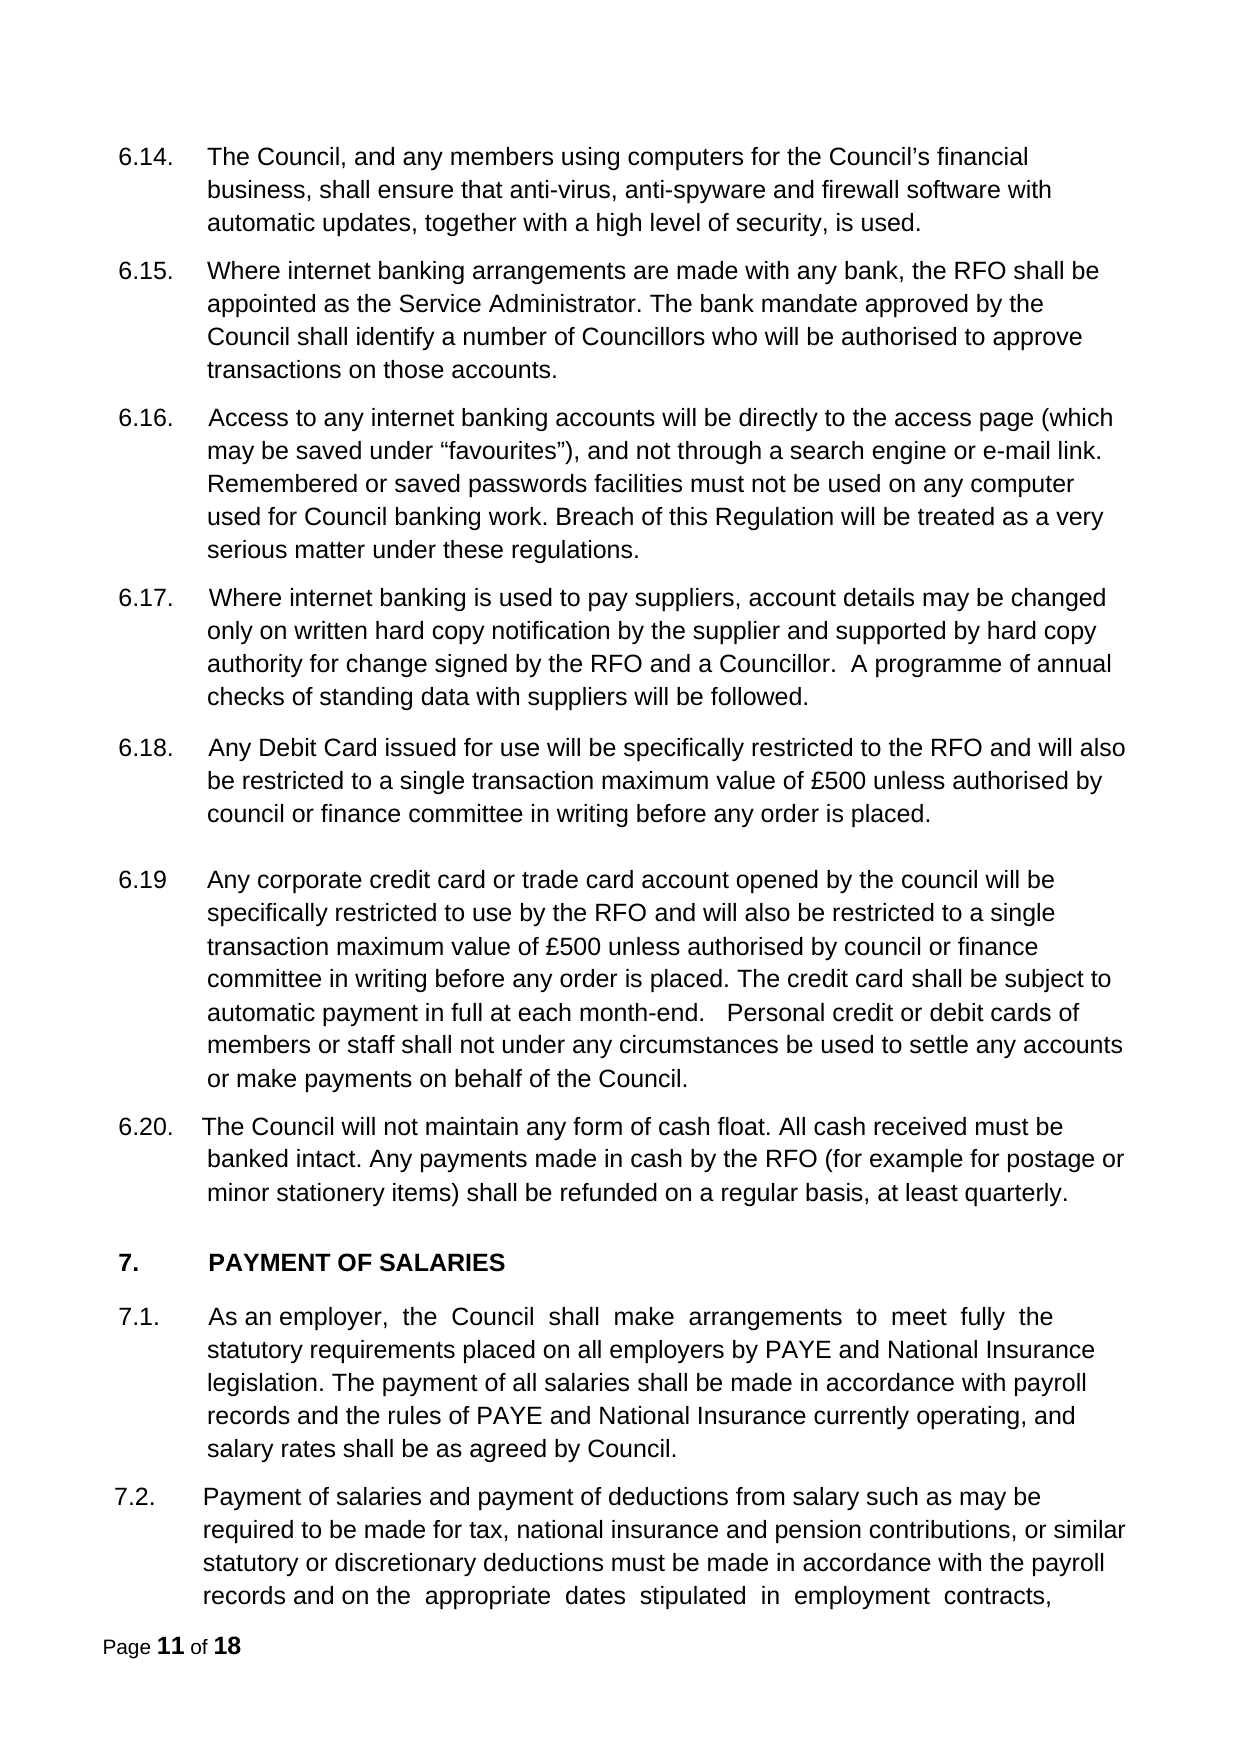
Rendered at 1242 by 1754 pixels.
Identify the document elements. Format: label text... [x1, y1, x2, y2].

text 6.20. The Council will not maintain any form of cash float. All cash received must be banked intact. Any payments made in cash by the RFO (for example for postage or minor stationery items) shall be refunded on a regular basis, at least quarterly. [118, 1112, 1128, 1207]
text 6.17. Where internet banking is used to pay suppliers, account details may be changed only on written hard copy notification by the supplier and supported by hard copy authority for change signed by the RFO and a Councillor. A programme of annual checks of standing data with suppliers will be followed. [118, 583, 1128, 710]
text 6.19 Any corporate credit card or trade card account opened by the council will be specifically restricted to use by the RFO and will also be restricted to a single transaction maximum value of £500 unless authorised by council or finance committee in writing before any order is placed. The credit card shall be subject to automatic payment in full at each month-end. Personal credit or debit cards of members or staff shall not under any circumstances be used to settle any accounts or make payments on behalf of the Council. [118, 865, 1128, 1092]
text 6.18. Any Debit Card issued for use will be specifically restricted to the RFO and will also be restricted to a single transaction maximum value of £500 unless authorised by council or finance committee in writing before any order is placed. [118, 733, 1128, 828]
text 6.14. The Council, and any members using computers for the Council’s financial business, shall ensure that anti-virus, anti-spyware and firewall software with automatic updates, together with a high level of security, is used. [118, 142, 1128, 237]
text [114, 1482, 1128, 1610]
text 7.1. As an employer, the Council shall make arrangements to meet fully the statutory requirements placed on all employers by PAYE and National Insurance legislation. The payment of all salaries shall be made in accordance with payroll records and the rules of PAYE and National Insurance currently operating, and salary rates shall be as agreed by Council. [118, 1302, 1128, 1463]
text 6.15. Where internet banking arrangements are made with any bank, the RFO shall be appointed as the Service Administrator. The bank mandate approved by the Council shall identify a number of Councillors who will be authorised to approve transactions on those accounts. [118, 256, 1128, 384]
text 7. PAYMENT OF SALARIES [118, 1247, 1139, 1276]
text 6.16. Access to any internet banking accounts will be directly to the access page (which may be saved under “favourites”), and not through a search engine or e-mail link. Remembered or saved passwords facilities must not be used on any computer used for Council banking work. Breach of this Regulation will be treated as a very serious matter under these regulations. [118, 403, 1129, 564]
